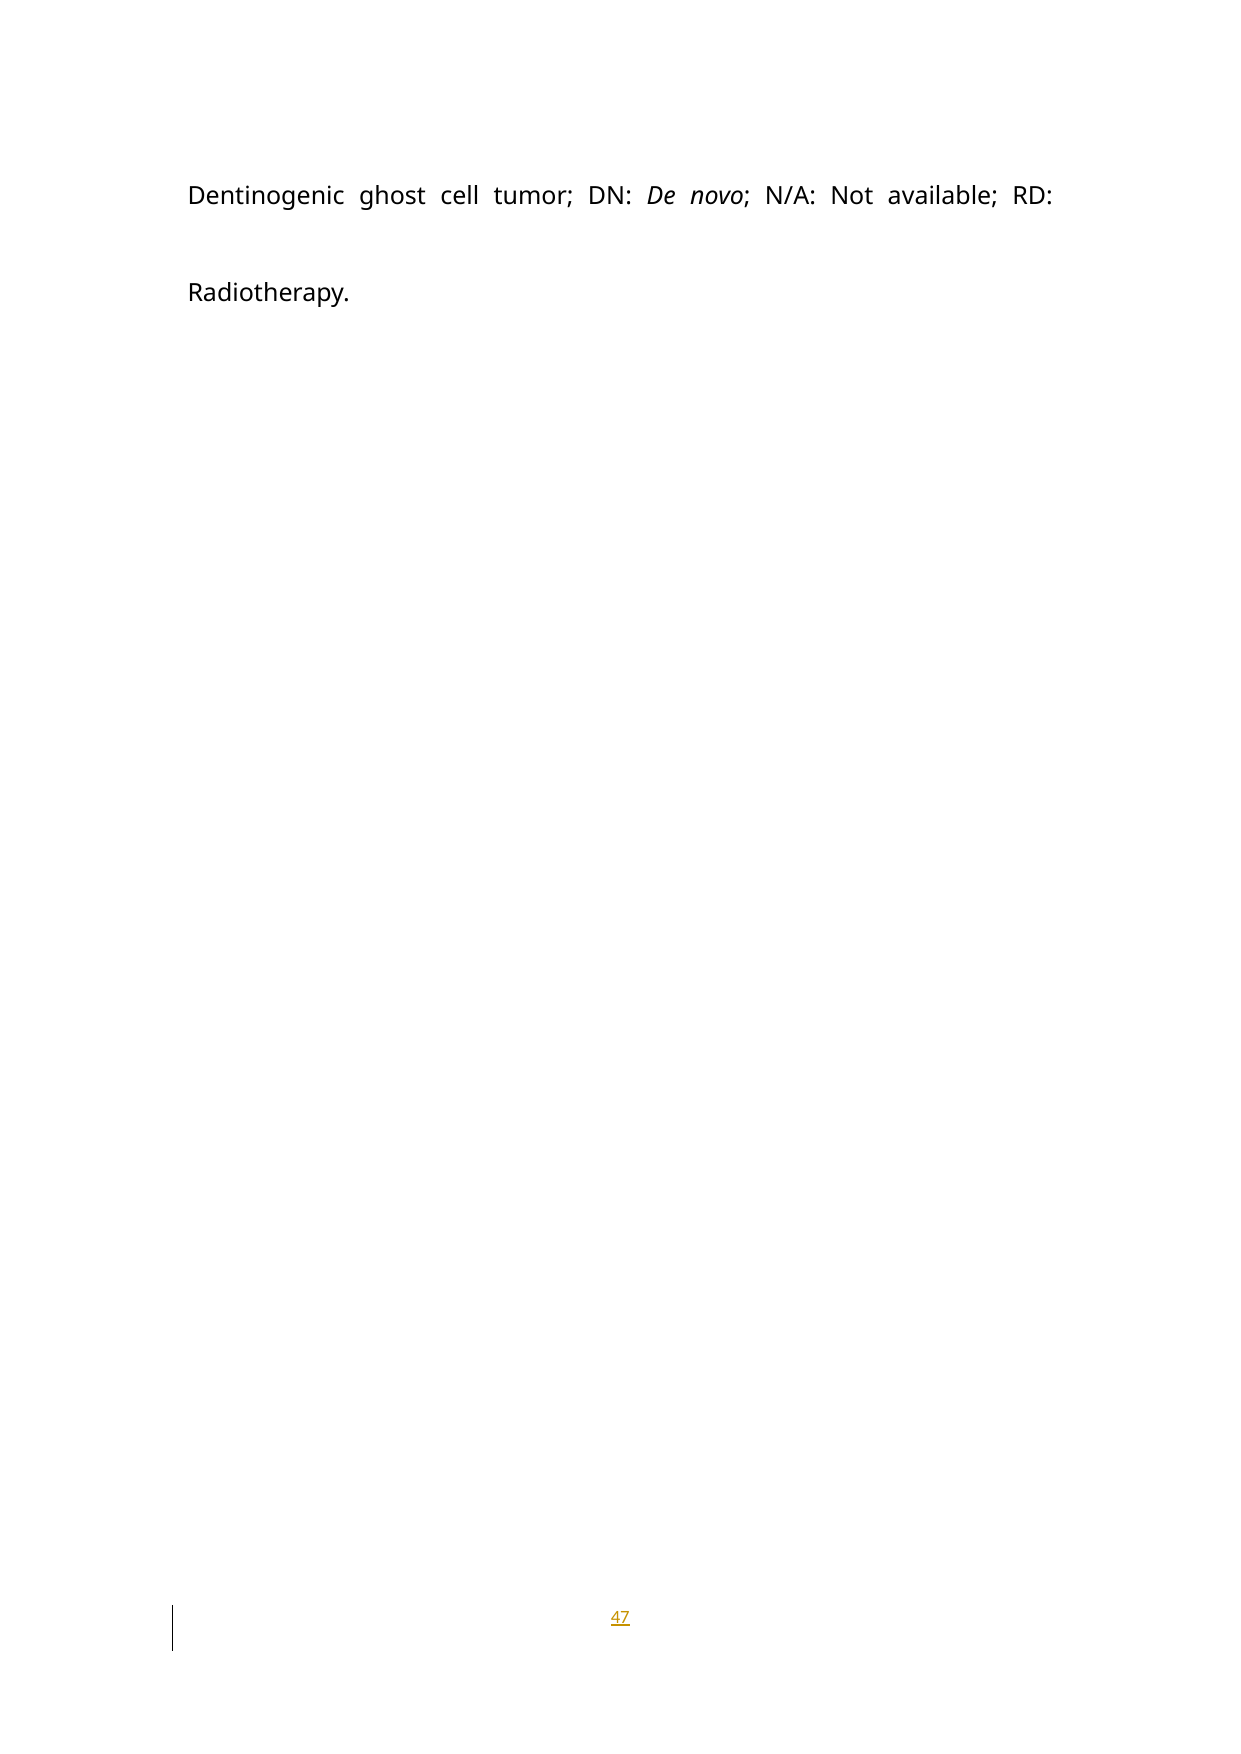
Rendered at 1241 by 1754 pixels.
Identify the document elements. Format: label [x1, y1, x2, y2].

text [187, 162, 1053, 324]
